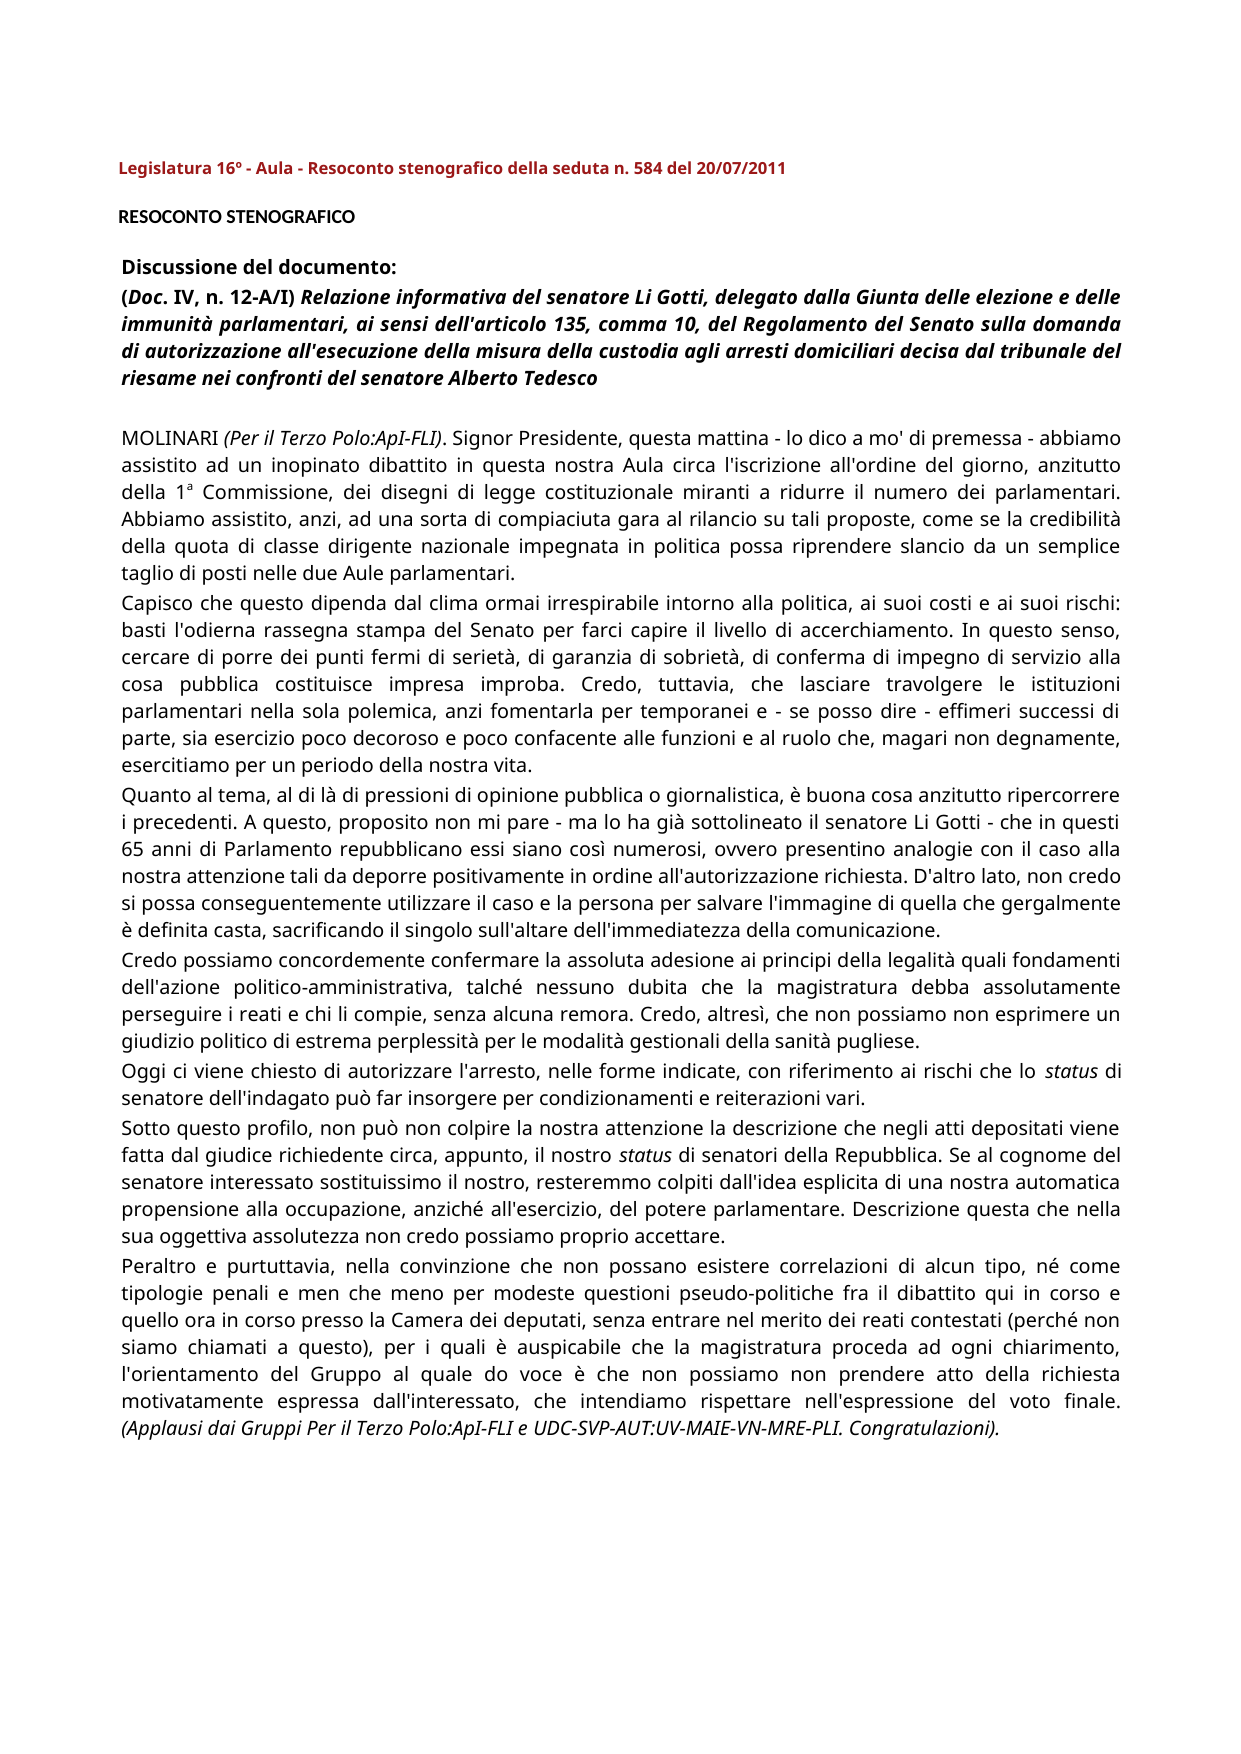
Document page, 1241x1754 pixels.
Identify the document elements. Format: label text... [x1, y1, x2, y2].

text Sotto questo profilo, non può non colpire la nostra attenzione la descrizione che negli atti depositati viene fatta dal giudice richiedente circa, appunto, il nostro status di senatori della Repubblica. Se al cognome del senatore interessato sostituissimo il nostro, resteremmo colpiti dall'idea esplicita di una nostra automatica propensione alla occupazione, anziché all'esercizio, del potere parlamentare. Descrizione questa che nella sua oggettiva assolutezza non credo possiamo proprio accettare. [121, 1114, 1122, 1249]
text Credo possiamo concordemente confermare la assoluta adesione ai principi della legalità quali fondamenti dell'azione politico-amministrativa, talché nessuno dubita che la magistratura debba assolutamente perseguire i reati e chi li compie, senza alcuna remora. Credo, altresì, che non possiamo non esprimere un giudizio politico di estrema perplessità per le modalità gestionali della sanità pugliese. [121, 946, 1122, 1054]
text Quanto al tema, al di là di pressioni di opinione pubblica o giornalistica, è buona cosa anzitutto ripercorrere i precedenti. A questo, proposito non mi pare - ma lo ha già sottolineato il senatore Li Gotti - che in questi 65 anni di Parlamento repubblicano essi siano così numerosi, ovvero presentino analogie con il caso alla nostra attenzione tali da deporre positivamente in ordine all'autorizzazione richiesta. D'altro lato, non credo si possa conseguentemente utilizzare il caso e la persona per salvare l'immagine di quella che gergalmente è definita casta, sacrificando il singolo sull'altare dell'immediatezza della comunicazione. [121, 781, 1122, 943]
text Oggi ci viene chiesto di autorizzare l'arresto, nelle forme indicate, con riferimento ai rischi che lo status di senatore dell'indagato può far insorgere per condizionamenti e reiterazioni vari. [121, 1057, 1122, 1111]
text (Doc. IV, n. 12-A/I) Relazione informativa del senatore Li Gotti, delegato dalla Giunta delle elezione e delle immunità parlamentari, ai sensi dell'articolo 135, comma 10, del Regolamento del Senato sulla domanda di autorizzazione all'esecuzione della misura della custodia agli arresti domiciliari decisa dal tribunale del riesame nei confronti del senatore Alberto Tedesco [121, 283, 1122, 391]
text Discussione del documento: [121, 253, 1122, 280]
text RESOCONTO STENOGRAFICO [118, 205, 1122, 229]
text Capisco che questo dipenda dal clima ormai irrespirabile intorno alla politica, ai suoi costi e ai suoi rischi: basti l'odierna rassegna stampa del Senato per farci capire il livello di accerchiamento. In questo senso, cercare di porre dei punti fermi di serietà, di garanzia di sobrietà, di conferma di impegno di servizio alla cosa pubblica costituisce impresa improba. Credo, tuttavia, che lasciare travolgere le istituzioni parlamentari nella sola polemica, anzi fomentarla per temporanei e - se posso dire - effimeri successi di parte, sia esercizio poco decoroso e poco confacente alle funzioni e al ruolo che, magari non degnamente, esercitiamo per un periodo della nostra vita. [121, 589, 1122, 778]
text Legislatura 16º - Aula - Resoconto stenografico della seduta n. 584 del 20/07/2011 [118, 157, 1122, 180]
text MOLINARI (Per il Terzo Polo:ApI-FLI). Signor Presidente, questa mattina - lo dico a mo' di premessa - abbiamo assistito ad un inopinato dibattito in questa nostra Aula circa l'iscrizione all'ordine del giorno, anzitutto della 1a Commissione, dei disegni di legge costituzionale miranti a ridurre il numero dei parlamentari. Abbiamo assistito, anzi, ad una sorta di compiaciuta gara al rilancio su tali proposte, come se la credibilità della quota di classe dirigente nazionale impegnata in politica possa riprendere slancio da un semplice taglio di posti nelle due Aule parlamentari. [121, 424, 1122, 586]
text Peraltro e purtuttavia, nella convinzione che non possano esistere correlazioni di alcun tipo, né come tipologie penali e men che meno per modeste questioni pseudo-politiche fra il dibattito qui in corso e quello ora in corso presso la Camera dei deputati, senza entrare nel merito dei reati contestati (perché non siamo chiamati a questo), per i quali è auspicabile che la magistratura proceda ad ogni chiarimento, l'orientamento del Gruppo al quale do voce è che non possiamo non prendere atto della richiesta motivatamente espressa dall'interessato, che intendiamo rispettare nell'espressione del voto finale. (Applausi dai Gruppi Per il Terzo Polo:ApI-FLI e UDC-SVP-AUT:UV-MAIE-VN-MRE-PLI. Congratulazioni). [121, 1253, 1122, 1441]
